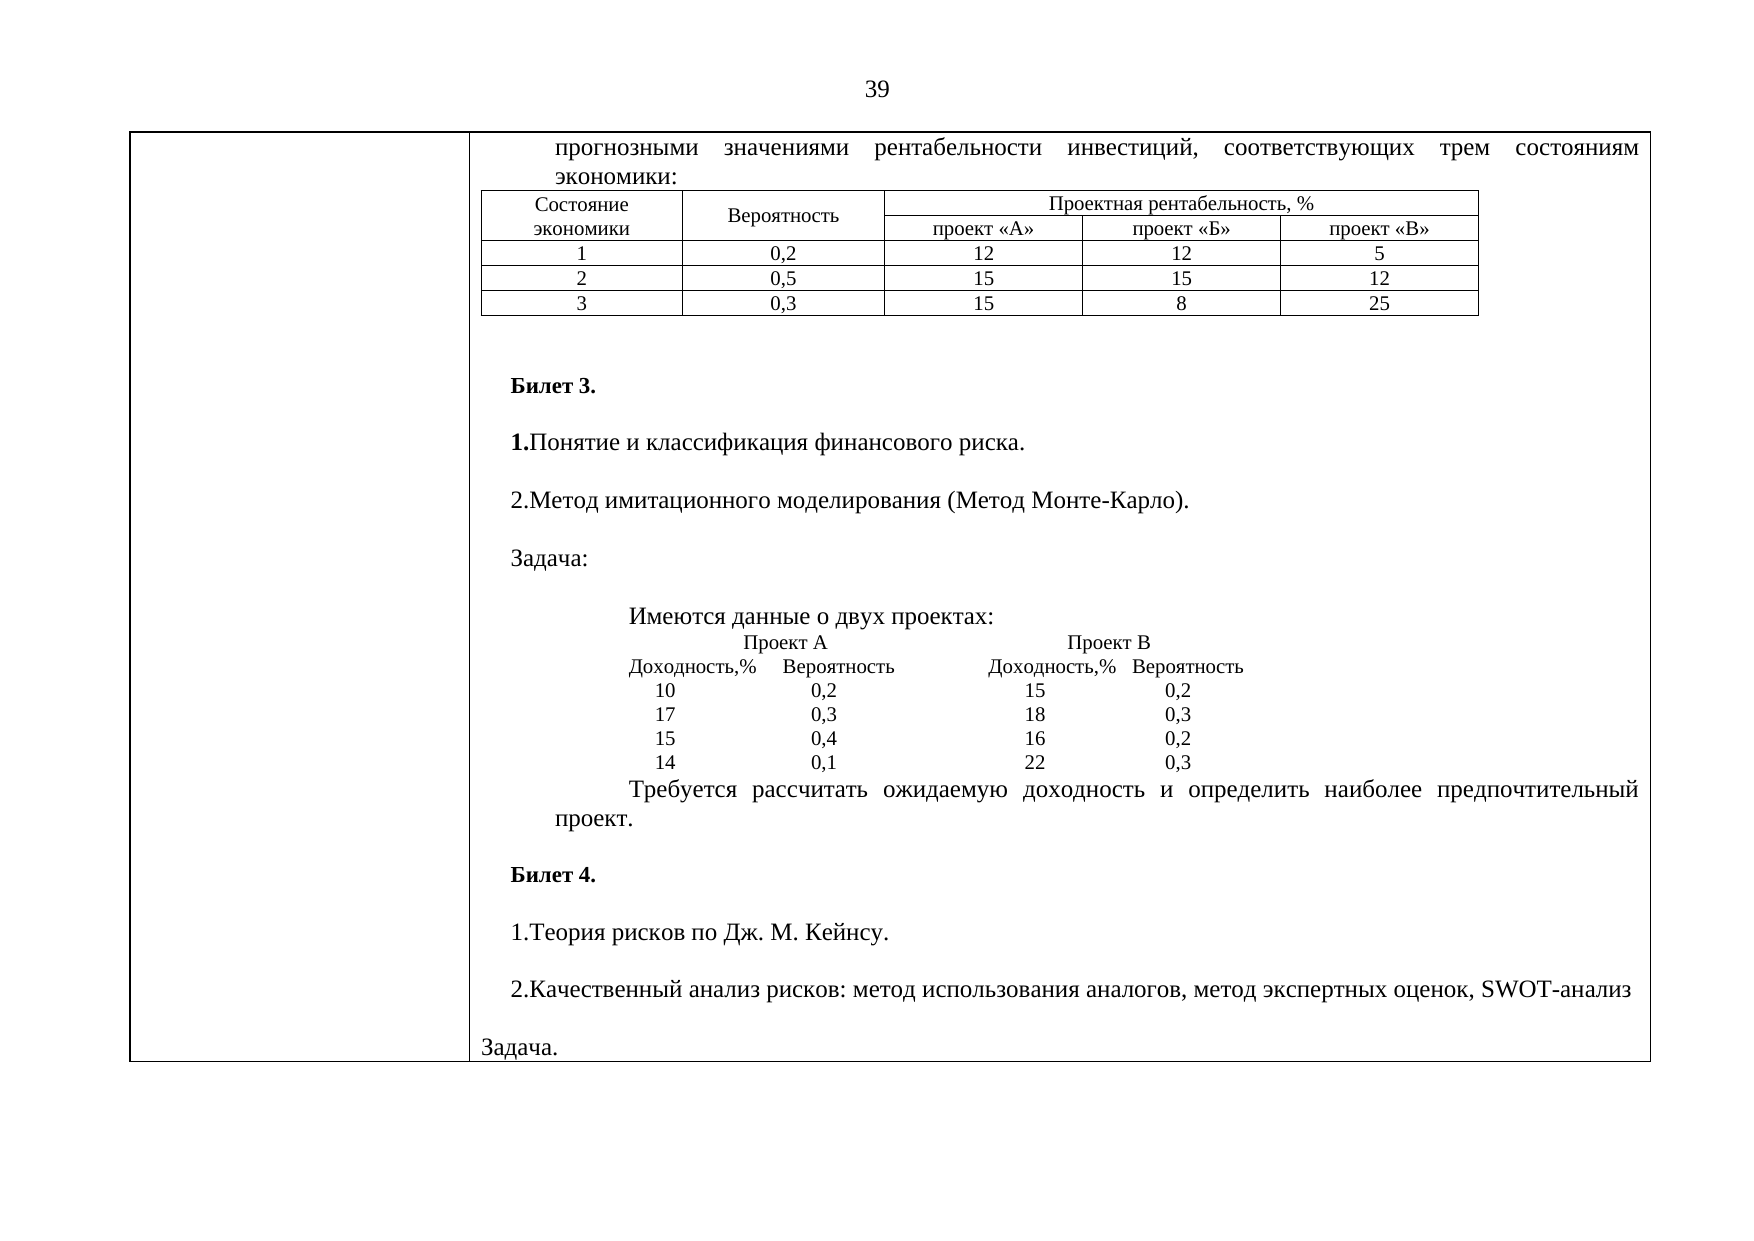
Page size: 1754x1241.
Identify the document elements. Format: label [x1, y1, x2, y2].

table_cell [131, 133, 469, 1061]
table_cell [470, 133, 1650, 1061]
